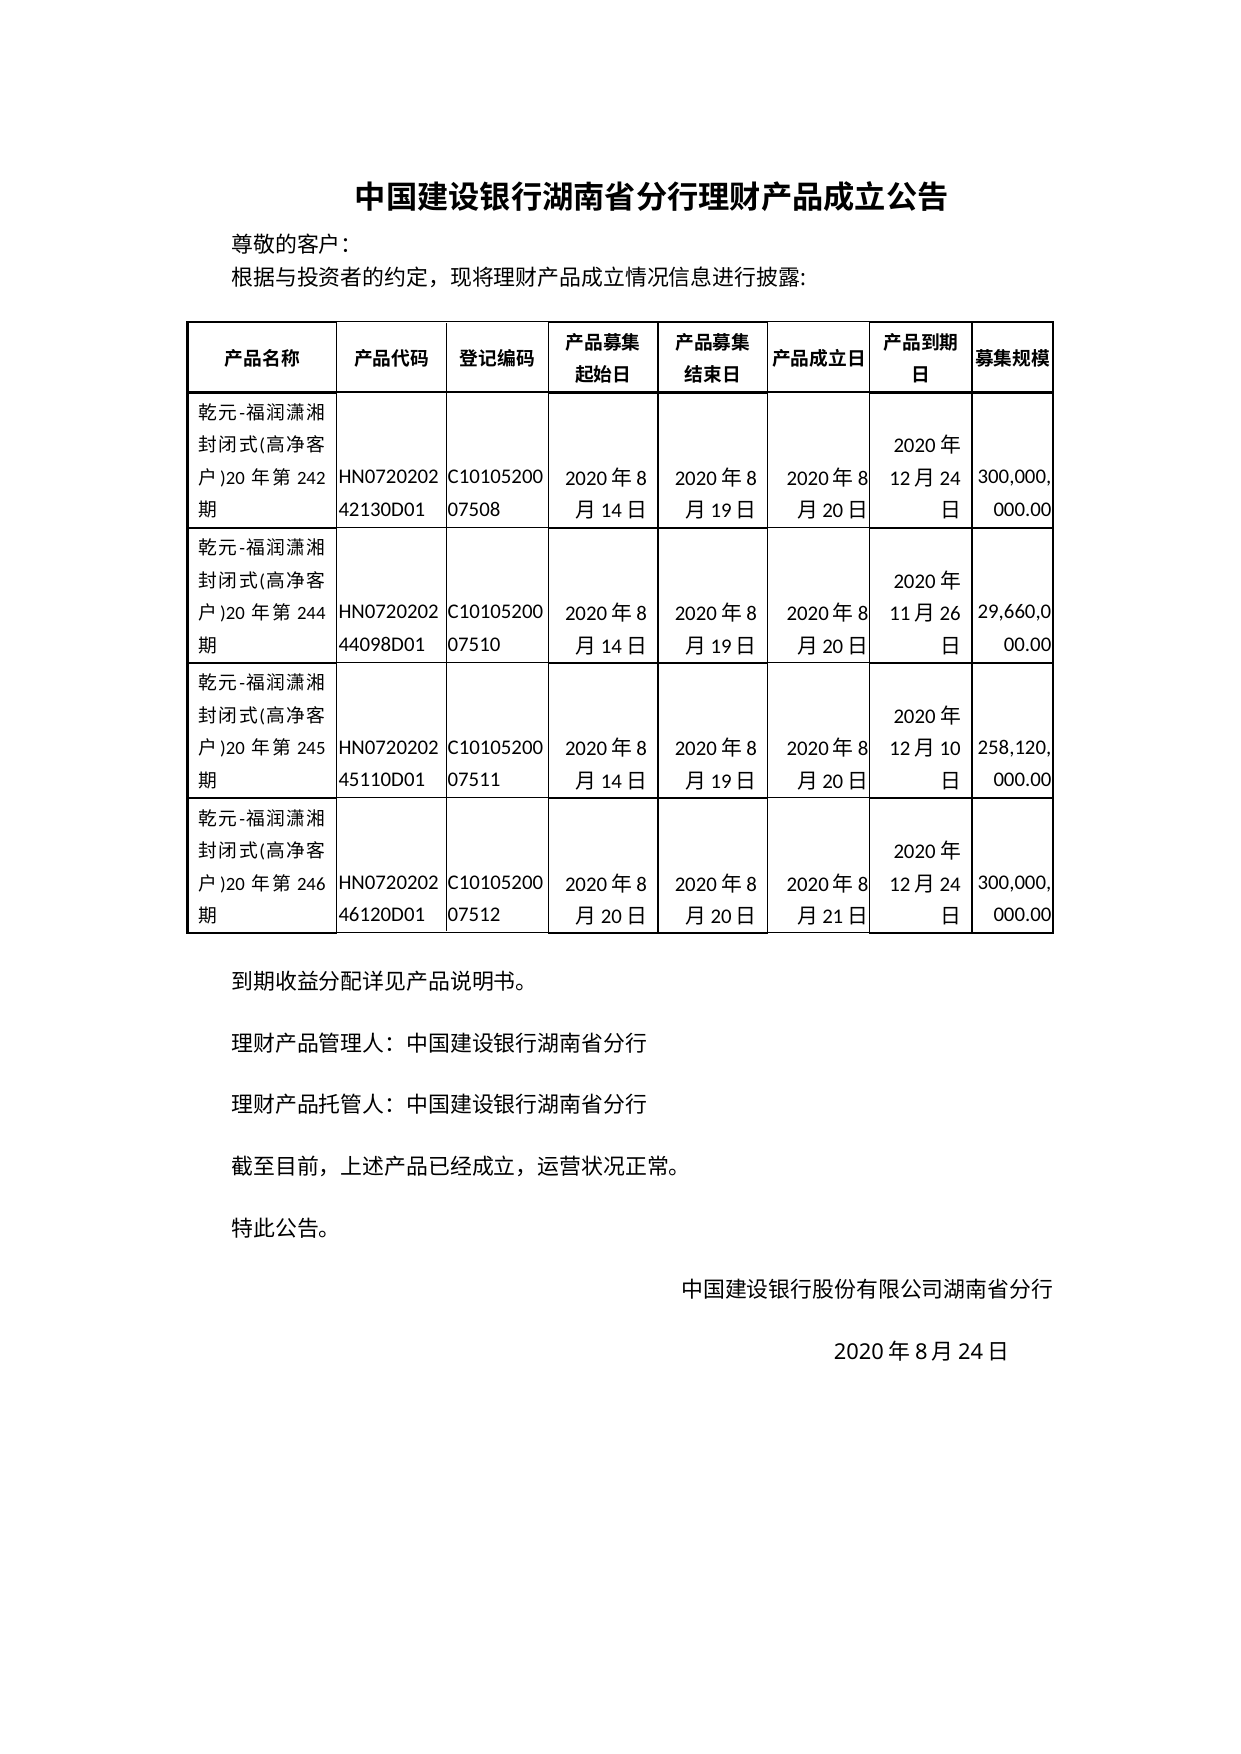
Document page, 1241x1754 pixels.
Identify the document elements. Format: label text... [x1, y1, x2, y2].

text 到期收益分配详见产品说明书。 [187, 963, 1053, 996]
table_cell HN072020245110D01 [337, 663, 446, 797]
text 理财产品托管人：中国建设银行湖南省分行 [187, 1087, 1053, 1119]
table_cell C1010520007512 [446, 798, 548, 932]
text 特此公告。 [187, 1210, 1053, 1243]
table_cell HN072020242130D01 [337, 393, 446, 527]
table_cell 2020年8月20日 [768, 663, 869, 797]
table_cell 2020年8月20日 [768, 393, 869, 527]
table_header 产品募集起始日 [549, 323, 657, 391]
table_header 产品成立日 [768, 322, 869, 391]
table_cell C1010520007510 [447, 528, 548, 662]
table_cell C1010520007508 [447, 393, 548, 527]
table_cell 2020年11月26日 [870, 529, 971, 662]
table_cell 300,000,000.00 [973, 799, 1052, 932]
table_cell 2020年8月14日 [549, 394, 657, 527]
table_cell 2020年8月19日 [659, 394, 767, 527]
text 2020年8月24日 [187, 1333, 1009, 1366]
table_cell 300,000,000.00 [973, 394, 1052, 527]
table_cell 2020年12月10日 [870, 664, 971, 797]
table_header 产品名称 [189, 323, 336, 391]
table_cell 乾元-福润潇湘封闭式(高净客户)20年第246期 [189, 799, 336, 932]
text 中国建设银行湖南省分行理财产品成立公告 [187, 162, 1053, 227]
text 理财产品管理人：中国建设银行湖南省分行 [187, 1025, 1053, 1058]
table_cell 2020年8月21日 [768, 798, 869, 932]
table_header 产品代码 [337, 322, 446, 391]
table_cell HN072020244098D01 [337, 528, 446, 662]
table_cell 2020年12月24日 [870, 799, 971, 932]
text 尊敬的客户： [187, 227, 1053, 259]
table_header 产品募集结束日 [659, 323, 767, 391]
table_cell 2020年8月14日 [549, 529, 657, 662]
table_cell C1010520007511 [447, 663, 548, 797]
text 根据与投资者的约定，现将理财产品成立情况信息进行披露: [187, 259, 1053, 292]
table_header 登记编码 [446, 322, 548, 391]
table_cell 2020年8月20日 [659, 799, 767, 932]
table_cell 258,120,000.00 [973, 664, 1052, 797]
table_header 产品到期日 [870, 323, 971, 391]
table_header 募集规模 [973, 323, 1052, 391]
table_cell 乾元-福润潇湘封闭式(高净客户)20年第242期 [189, 394, 336, 527]
table_cell HN072020246120D01 [337, 798, 446, 932]
text 中国建设银行股份有限公司湖南省分行 [187, 1272, 1053, 1304]
table_cell 29,660,000.00 [973, 529, 1052, 662]
table_cell 2020年8月19日 [659, 664, 767, 797]
table_cell 2020年8月14日 [549, 664, 657, 797]
table_cell 2020年8月20日 [768, 528, 869, 662]
table_cell 2020年12月24日 [870, 394, 971, 527]
table_cell 2020年8月19日 [659, 529, 767, 662]
table_cell 乾元-福润潇湘封闭式(高净客户)20年第244期 [189, 529, 336, 662]
text 截至目前，上述产品已经成立，运营状况正常。 [187, 1148, 1053, 1181]
table_cell 2020年8月20日 [549, 799, 657, 932]
table_cell 乾元-福润潇湘封闭式(高净客户)20年第245期 [189, 664, 336, 797]
